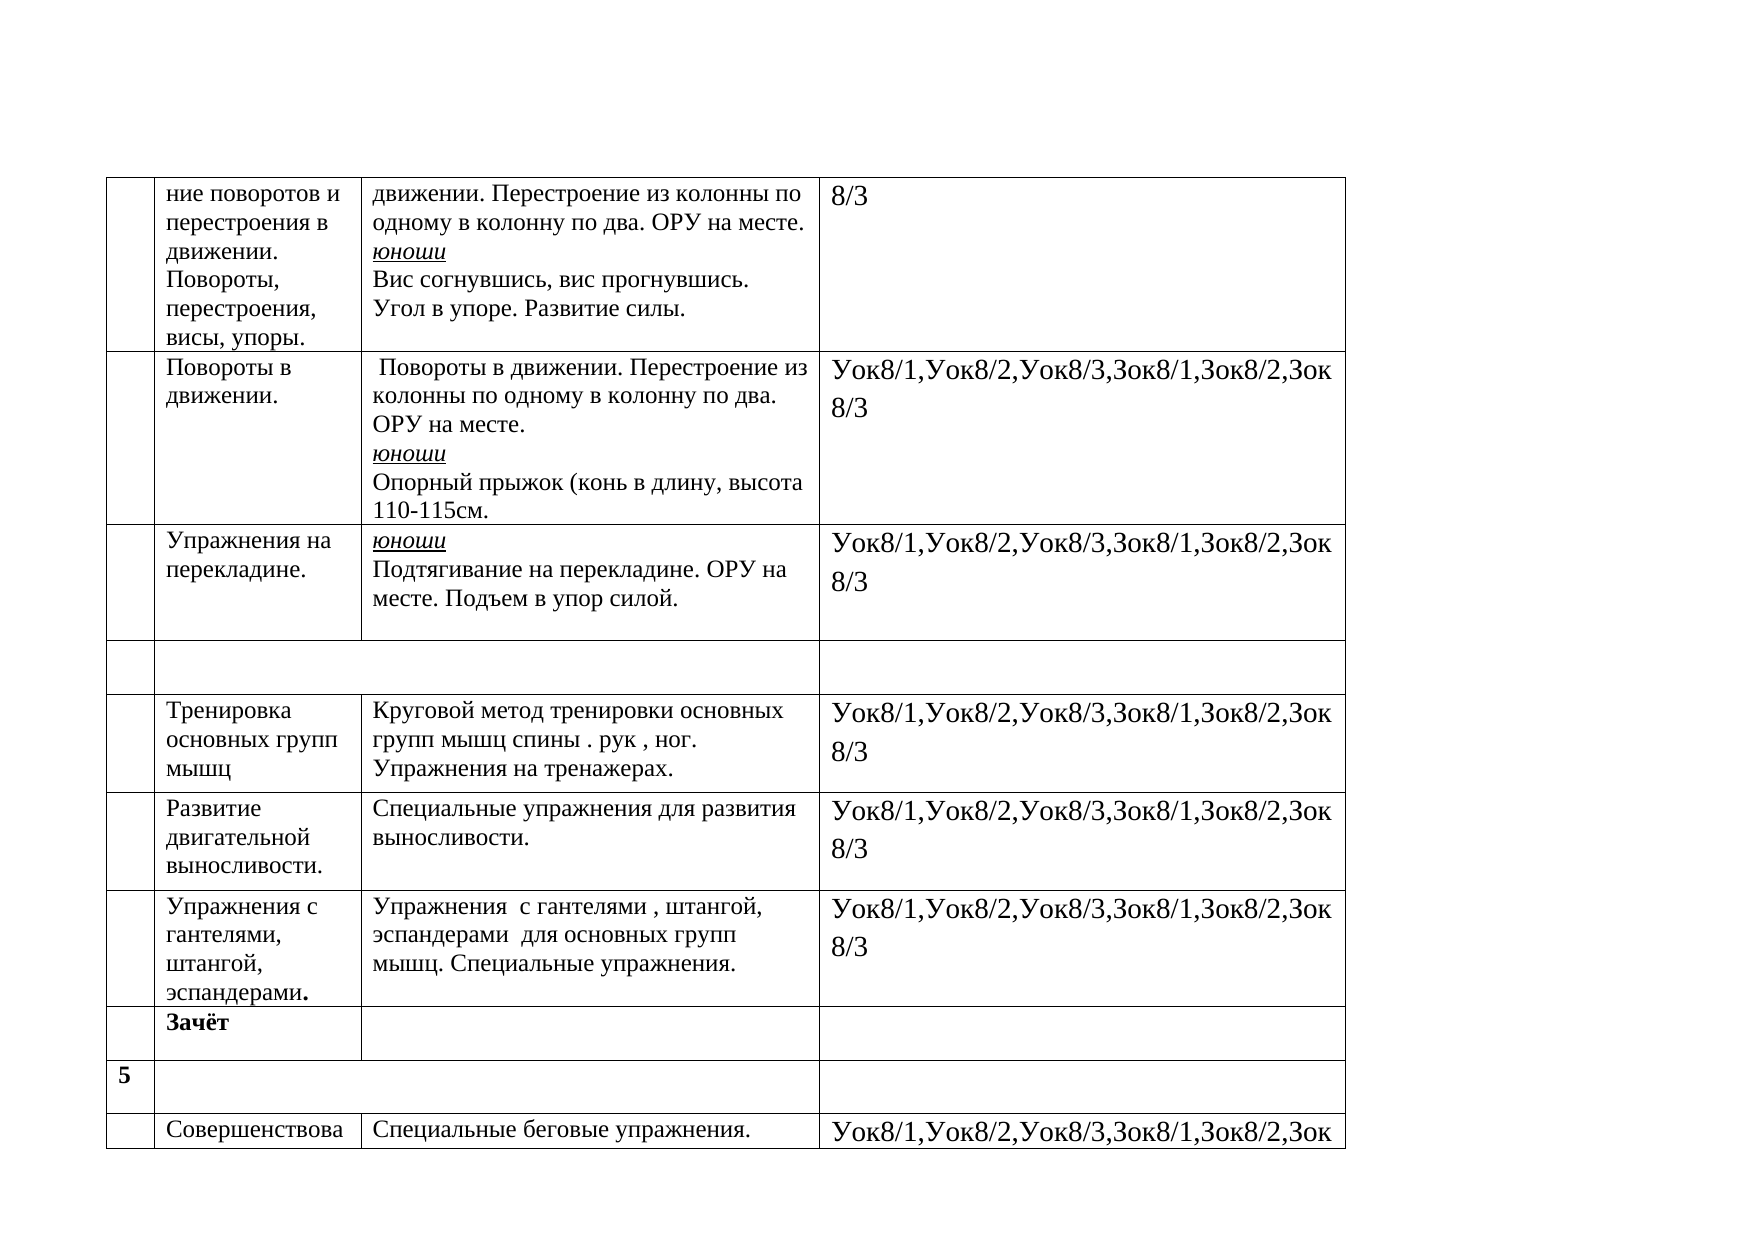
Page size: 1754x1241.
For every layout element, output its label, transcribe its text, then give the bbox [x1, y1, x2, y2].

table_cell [155, 178, 361, 351]
table_cell [107, 1007, 154, 1059]
table_cell Уок8/1,Уок8/2,Уок8/3,Зок8/1,Зок8/2,Зок8/3 [820, 352, 1345, 524]
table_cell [362, 178, 819, 351]
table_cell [155, 1114, 361, 1148]
table_cell [820, 641, 1345, 694]
table_cell 5 [107, 1061, 154, 1113]
table_cell [155, 1061, 819, 1113]
table_cell Тренировка основных групп мышц [155, 695, 361, 792]
table_cell [820, 1007, 1345, 1059]
table_cell [107, 352, 154, 524]
table_cell [107, 1114, 154, 1148]
table_cell Упражнения с гантелями , штангой, эспандерами для основных групп мышц. Специальные упражнения. [362, 891, 819, 1006]
table_cell [107, 525, 154, 640]
table_cell Уок8/1,Уок8/2,Уок8/3,Зок8/1,Зок8/2,Зок8/3 [820, 525, 1345, 640]
table_cell Повороты в движении. [155, 352, 361, 524]
table_cell [107, 641, 154, 694]
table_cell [362, 1114, 819, 1148]
table_cell Уок8/1,Уок8/2,Уок8/3,Зок8/1,Зок8/2,Зок8/3 [820, 891, 1345, 1006]
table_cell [820, 1114, 1345, 1148]
table_cell Упражнения на перекладине. [155, 525, 361, 640]
table_cell [820, 1061, 1345, 1113]
table_cell [362, 1007, 819, 1059]
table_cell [820, 178, 1345, 351]
table_cell Специальные упражнения для развития выносливости. [362, 793, 819, 890]
table_cell [155, 641, 819, 694]
table_cell [107, 178, 154, 351]
table_cell [107, 891, 154, 1006]
table_cell Упражнения с гантелями, штангой, эспандерами. [155, 891, 361, 1006]
table_cell Зачёт [155, 1007, 361, 1059]
table_cell Круговой метод тренировки основных групп мышц спины . рук , ног. Упражнения на тренажерах. [362, 695, 819, 792]
table_cell Уок8/1,Уок8/2,Уок8/3,Зок8/1,Зок8/2,Зок8/3 [820, 695, 1345, 792]
table_cell [107, 695, 154, 792]
table_cell Развитие двигательной выносливости. [155, 793, 361, 890]
table_cell юноши Подтягивание на перекладине. ОРУ на месте. Подъем в упор силой. [362, 525, 819, 640]
table_cell Повороты в движении. Перестроение из колонны по одному в колонну по два. ОРУ на месте. юноши Опорный прыжок (конь в длину, высота 110-115см. [362, 352, 819, 524]
table_cell [107, 793, 154, 890]
table_cell Уок8/1,Уок8/2,Уок8/3,Зок8/1,Зок8/2,Зок8/3 [820, 793, 1345, 890]
